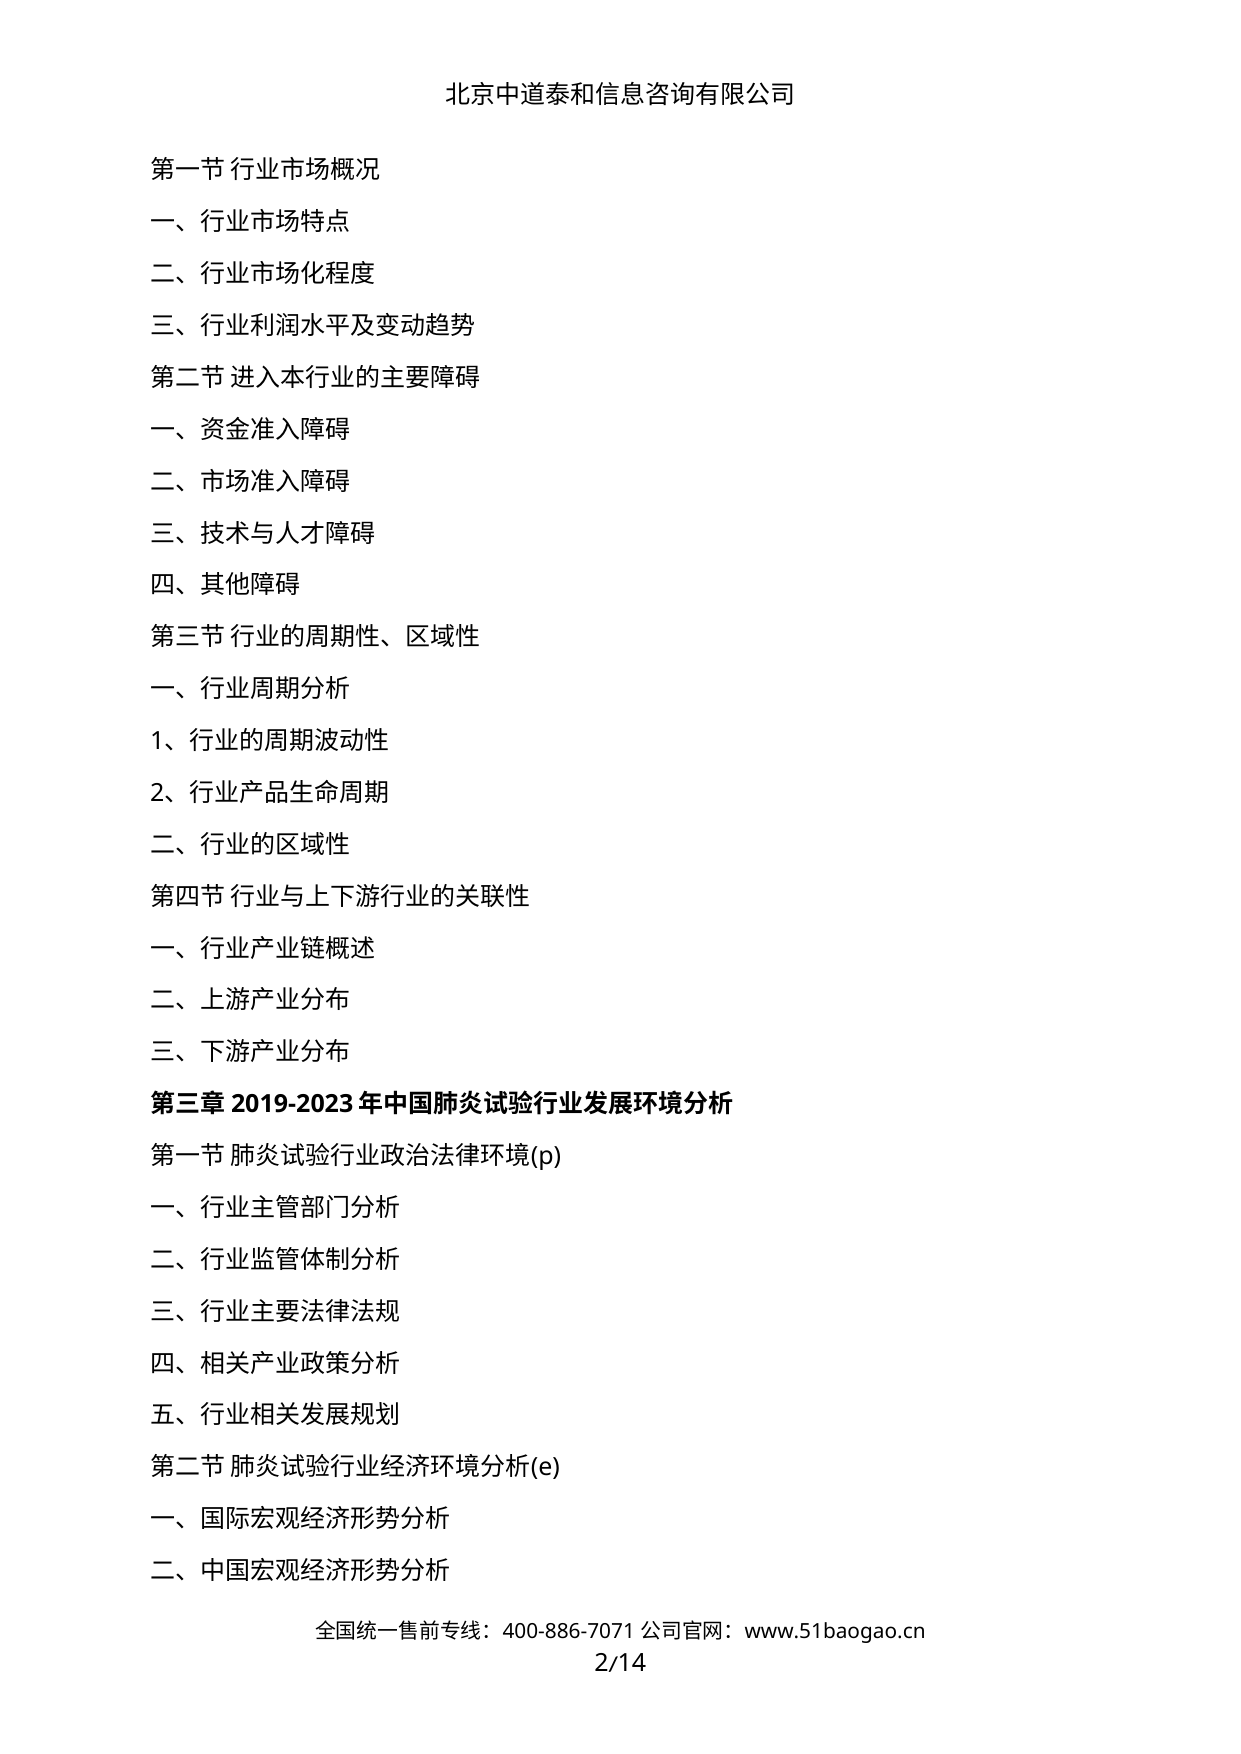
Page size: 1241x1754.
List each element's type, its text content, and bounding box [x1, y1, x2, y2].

text 三、技术与人才障碍 [150, 513, 1090, 549]
text 一、资金准入障碍 [150, 409, 1090, 446]
text 一、行业产业链概述 [150, 928, 1090, 964]
text 第二节 进入本行业的主要障碍 [150, 357, 1090, 394]
text 三、行业主要法律法规 [150, 1291, 1090, 1327]
text 一、行业周期分析 [150, 669, 1090, 705]
text 五、行业相关发展规划 [150, 1395, 1090, 1431]
text 二、行业的区域性 [150, 824, 1090, 861]
text 三、行业利润水平及变动趋势 [150, 306, 1090, 342]
text 第二节 肺炎试验行业经济环境分析(e) [150, 1447, 1090, 1483]
text 第三章 2019-2023年中国肺炎试验行业发展环境分析 [150, 1084, 1090, 1120]
text 三、下游产业分布 [150, 1032, 1090, 1068]
text 1、行业的周期波动性 [150, 721, 1090, 757]
text 二、上游产业分布 [150, 980, 1090, 1016]
text 二、行业监管体制分析 [150, 1239, 1090, 1276]
text 二、中国宏观经济形势分析 [150, 1551, 1090, 1587]
text 四、相关产业政策分析 [150, 1343, 1090, 1379]
text 二、行业市场化程度 [150, 254, 1090, 290]
text 第四节 行业与上下游行业的关联性 [150, 876, 1090, 912]
text 一、国际宏观经济形势分析 [150, 1499, 1090, 1535]
text 第三节 行业的周期性、区域性 [150, 617, 1090, 653]
text 第一节 行业市场概况 [150, 150, 1090, 186]
text 一、行业主管部门分析 [150, 1187, 1090, 1224]
text 2、行业产品生命周期 [150, 772, 1090, 809]
text 一、行业市场特点 [150, 202, 1090, 238]
text 第一节 肺炎试验行业政治法律环境(p) [150, 1136, 1090, 1172]
text 四、其他障碍 [150, 565, 1090, 601]
text 二、市场准入障碍 [150, 461, 1090, 497]
